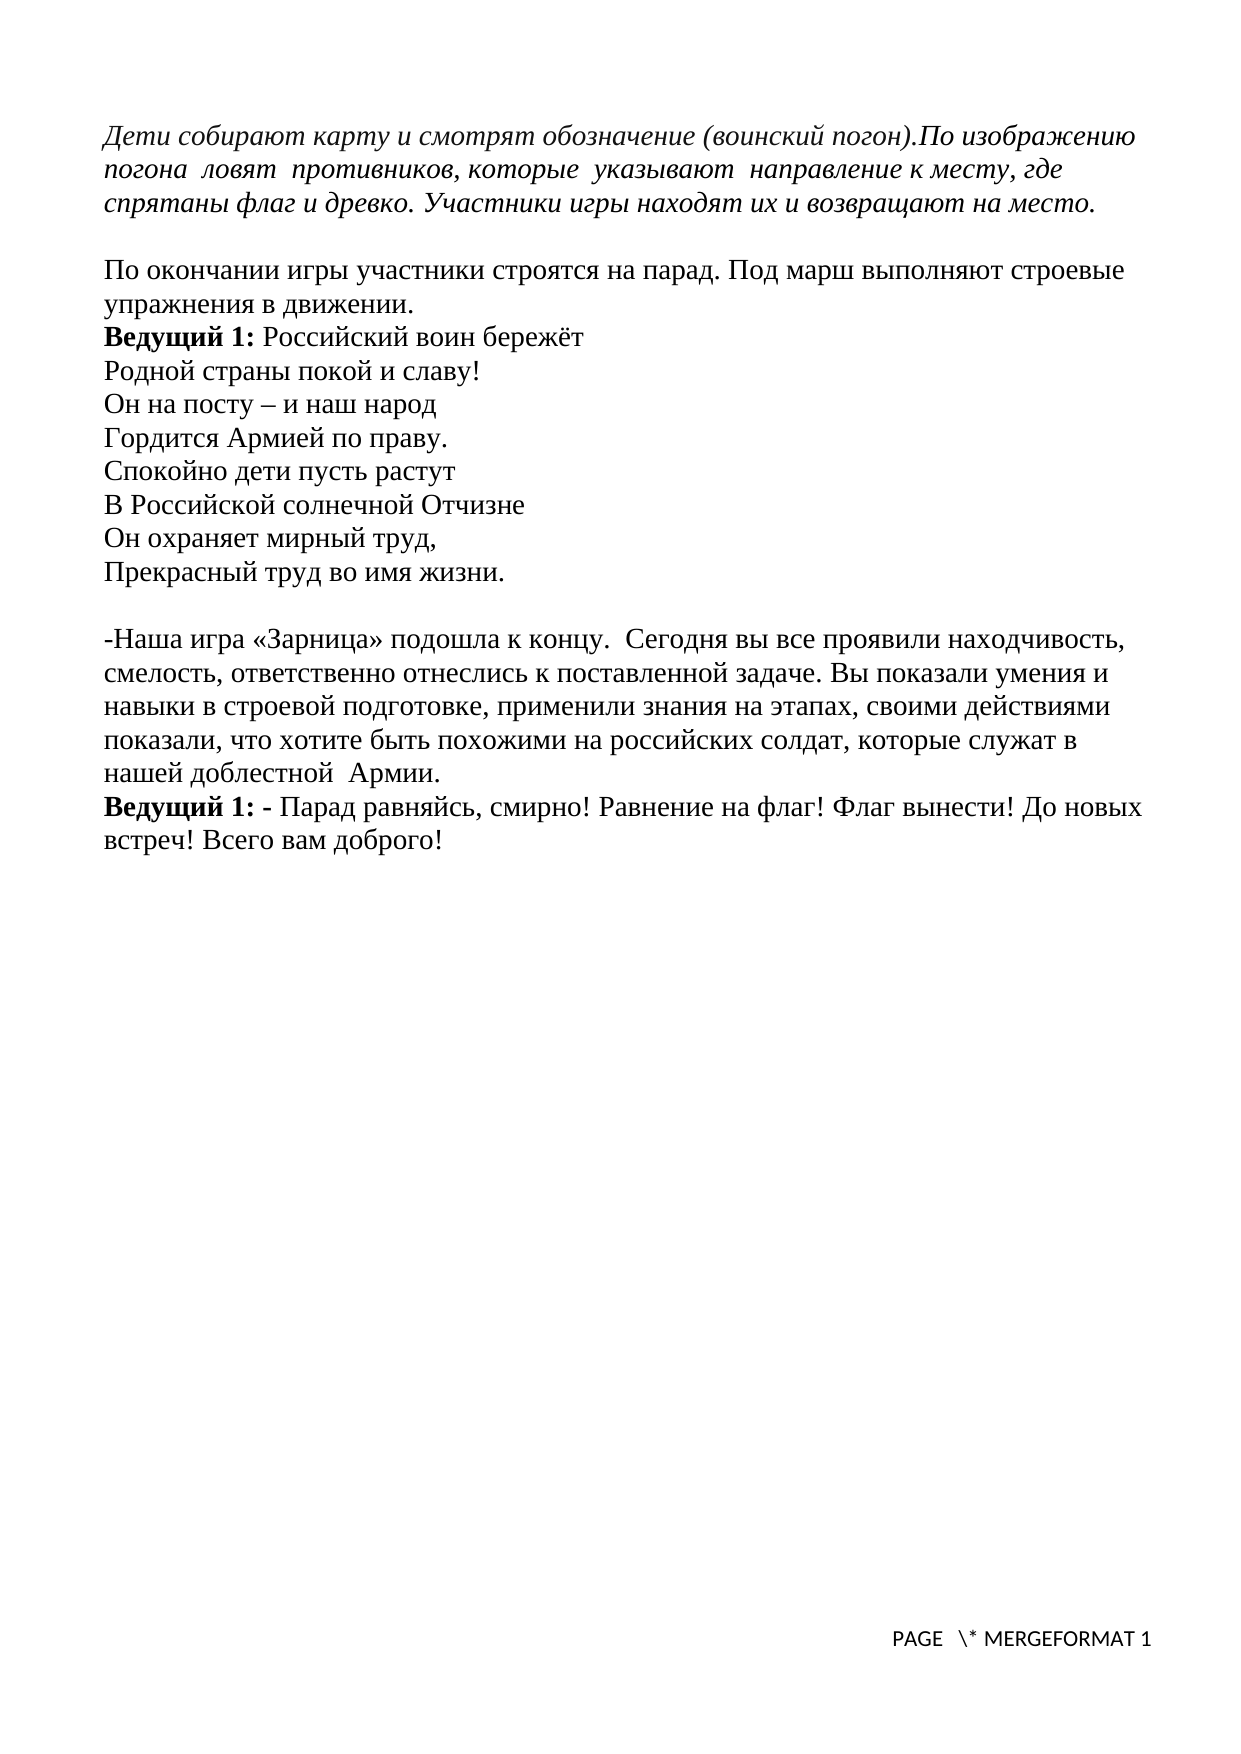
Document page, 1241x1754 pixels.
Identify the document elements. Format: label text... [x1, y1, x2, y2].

text По окончании игры участники строятся на парад. Под марш выполняют строевые упражнения в движении. [103, 252, 1152, 319]
text Спокойно дети пусть растут В Российской солнечной Отчизне Он охраняет мирный труд, Прекрасный труд во имя жизни. [103, 453, 1152, 588]
text Ведущий 1: Российский воин бережёт Родной страны покой и славу! Он на посту – и наш народ Гордится Армией по праву. [103, 319, 1152, 453]
text Дети собирают карту и смотрят обозначение (воинский погон).По изображению погона ловят противников, которые указывают направление к месту, где спрятаны флаг и древко. Участники игры находят их и возвращают на место. [103, 118, 1152, 219]
text -Наша игра «Зарница» подошла к концу. Сегодня вы все проявили находчивость, смелость, ответственно отнеслись к поставленной задаче. Вы показали умения и навыки в строевой подготовке, применили знания на этапах, своими действиями показали, что хотите быть похожими на российских солдат, которые служат в нашей доблестной Армии. [103, 621, 1152, 789]
text Ведущий 1: - Парад равняйсь, смирно! Равнение на флаг! Флаг вынести! До новых встреч! Всего вам доброго! [103, 789, 1152, 856]
